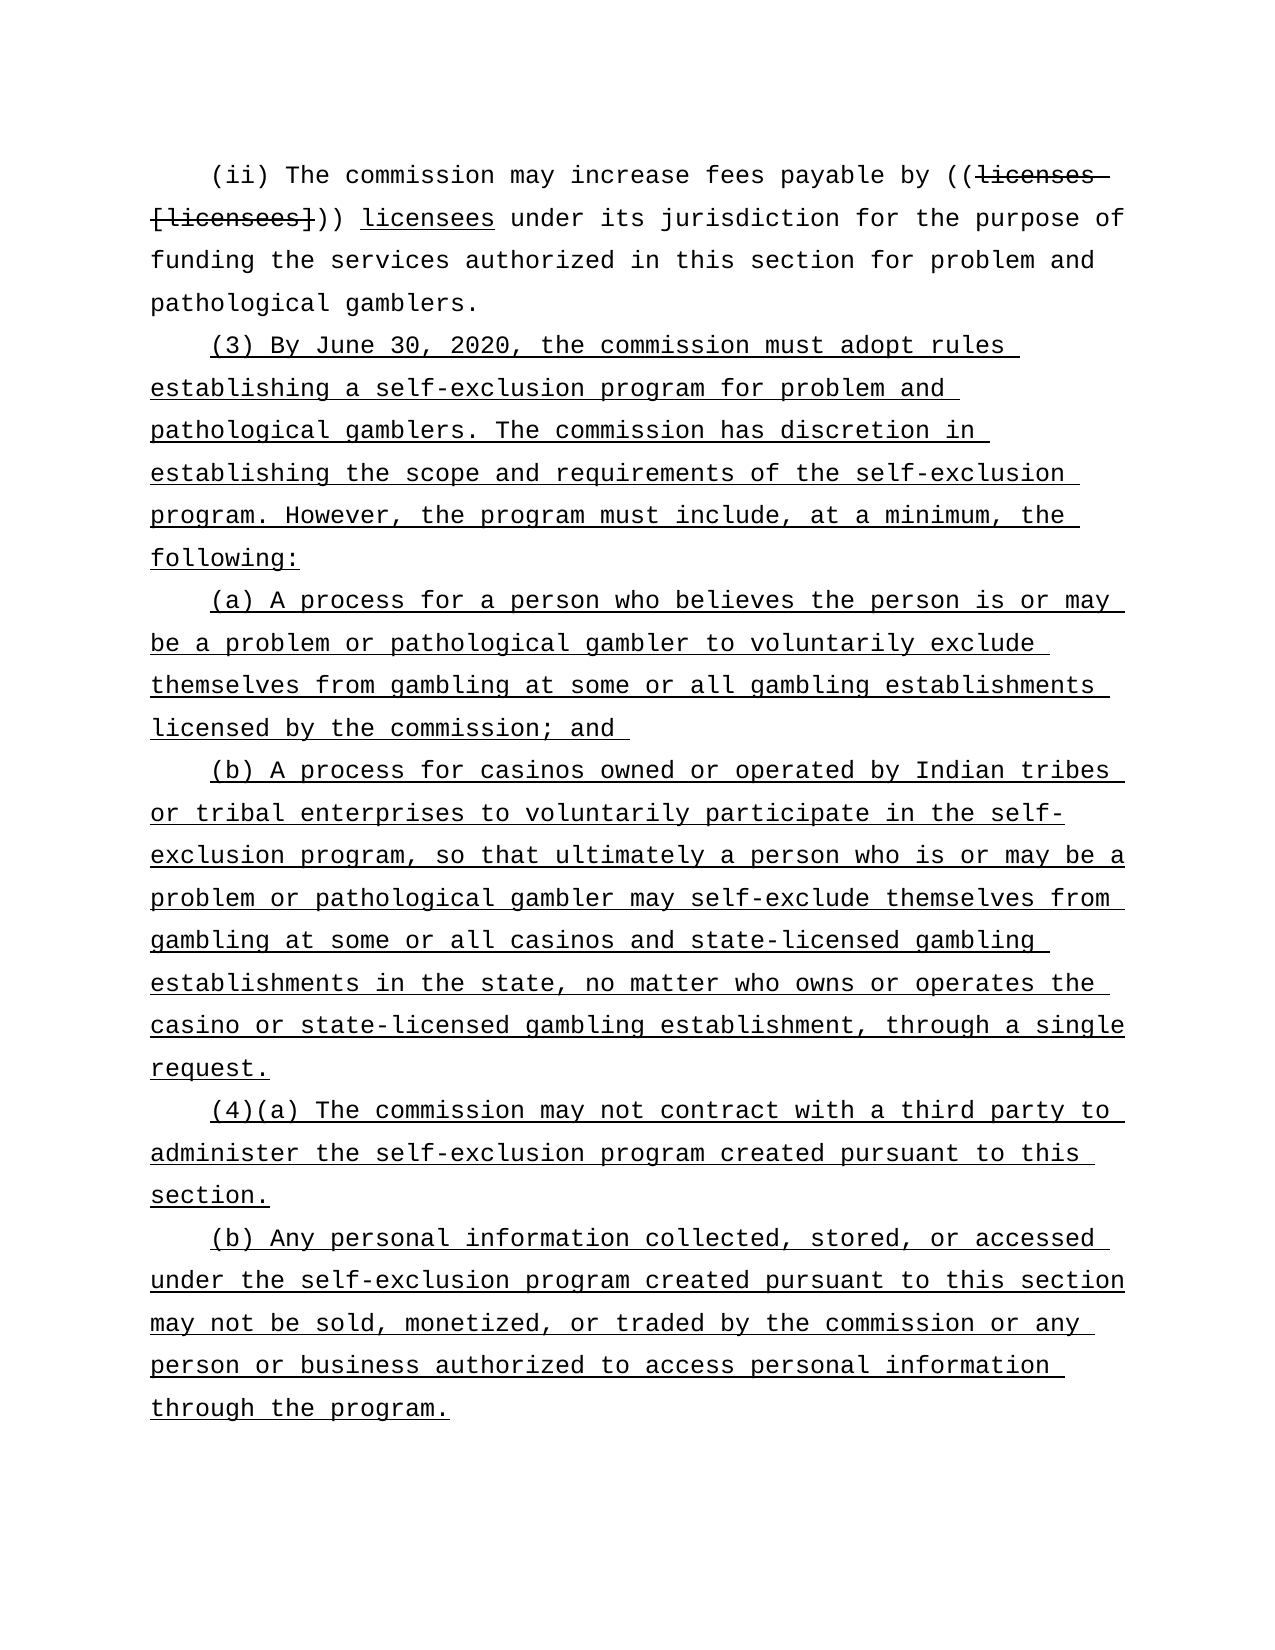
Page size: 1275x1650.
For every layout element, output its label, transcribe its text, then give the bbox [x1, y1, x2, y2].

text (b) Any personal information collected, stored, or accessed under the self-exclusion program created pursuant to this section may not be sold, monetized, or traded by the commission or any person or business authorized to access personal information through the program. [150, 1293, 1125, 1425]
text (ii) The commission may increase fees payable by ((licenses [licensees])) licensees under its jurisdiction for the purpose of funding the services authorized in this section for problem and pathological gamblers. [150, 150, 1125, 320]
text (b) A process for casinos owned or operated by Indian tribes or tribal enterprises to voluntarily participate in the self-exclusion program, so that ultimately a person who is or may be a problem or pathological gambler may self-exclude themselves from gambling at some or all casinos and state-licensed gambling establishments in the state, no matter who owns or operates the casino or state-licensed gambling establishment, through a single request. [150, 1038, 1125, 1085]
text (b) A process for casinos owned or operated by Indian tribes or tribal enterprises to voluntarily participate in the self-exclusion program, so that ultimately a person who is or may be a problem or pathological gambler may self-exclude themselves from gambling at some or all casinos and state-licensed gambling establishments in the state, no matter who owns or operates the casino or state-licensed gambling establishment, through a single request. [150, 868, 1125, 909]
text (4)(a) The commission may not contract with a third party to administer the self-exclusion program created pursuant to this section. [150, 1085, 1125, 1212]
text (b) A process for casinos owned or operated by Indian tribes or tribal enterprises to voluntarily participate in the self-exclusion program, so that ultimately a person who is or may be a problem or pathological gambler may self-exclude themselves from gambling at some or all casinos and state-licensed gambling establishments in the state, no matter who owns or operates the casino or state-licensed gambling establishment, through a single request. [150, 745, 1125, 866]
text (b) A process for casinos owned or operated by Indian tribes or tribal enterprises to voluntarily participate in the self-exclusion program, so that ultimately a person who is or may be a problem or pathological gambler may self-exclude themselves from gambling at some or all casinos and state-licensed gambling establishments in the state, no matter who owns or operates the casino or state-licensed gambling establishment, through a single request. [150, 910, 1125, 1036]
text (b) Any personal information collected, stored, or accessed under the self-exclusion program created pursuant to this section may not be sold, monetized, or traded by the commission or any person or business authorized to access personal information through the program. [150, 1212, 1125, 1291]
text (a) A process for a person who believes the person is or may be a problem or pathological gambler to voluntarily exclude themselves from gambling at some or all gambling establishments licensed by the commission; and [150, 575, 1125, 745]
text (3) By June 30, 2020, the commission must adopt rules establishing a self-exclusion program for problem and pathological gamblers. The commission has discretion in establishing the scope and requirements of the self-exclusion program. However, the program must include, at a minimum, the following: [150, 320, 1125, 575]
